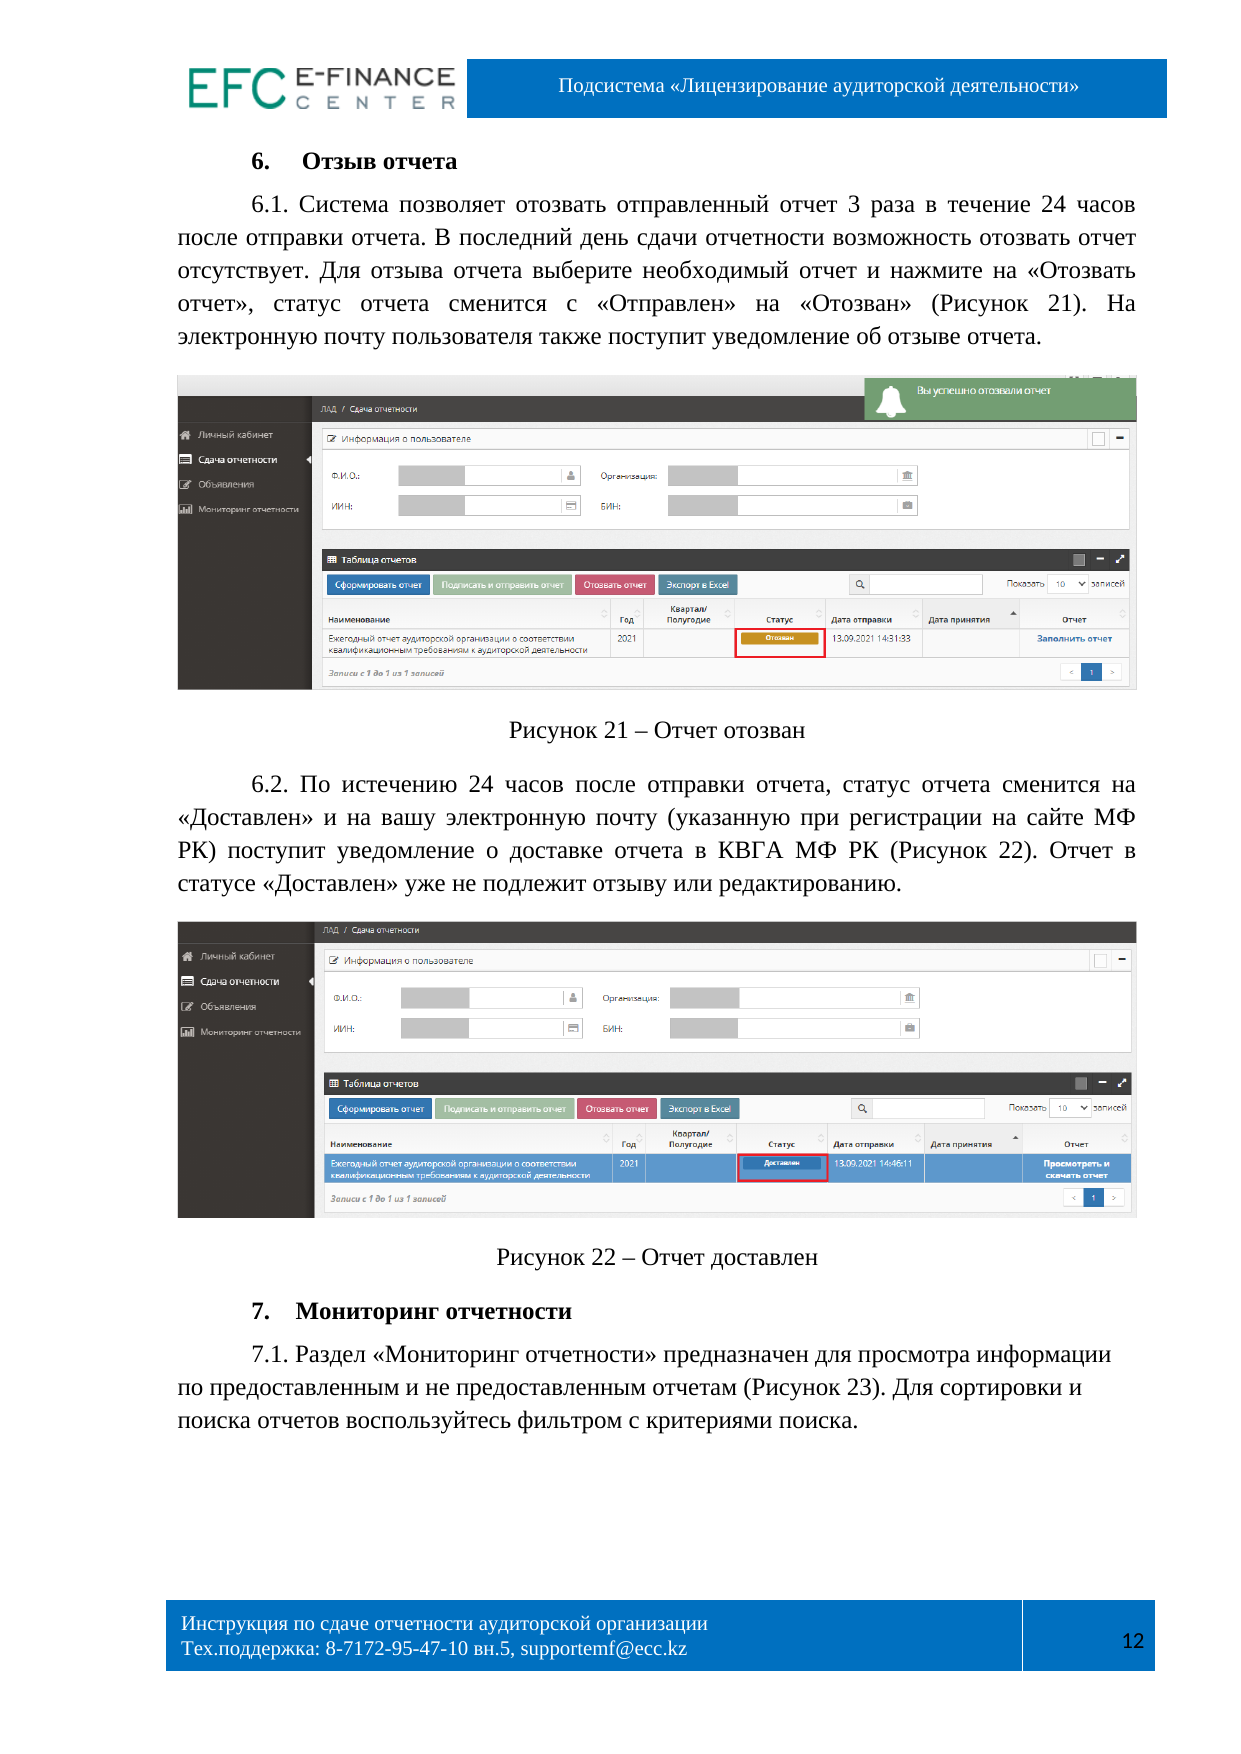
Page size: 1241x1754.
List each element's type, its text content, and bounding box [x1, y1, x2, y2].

subtitle Отзыв отчета [177, 146, 1137, 174]
subtitle Мониторинг отчетности [177, 1296, 1137, 1325]
picture [177, 921, 1137, 1218]
text 7.1. Раздел «Мониторинг отчетности» предназначен для просмотра информации по предоставленным и не предоставленным отчетам (Рисунок 23). Для сортировки и поиска отчетов воспользуйтесь фильтром с критериями поиска. [177, 1339, 1137, 1434]
text 6.2. По истечению 24 часов после отправки отчета, статус отчета сменится на «Доставлен» и на вашу электронную почту (указанную при регистрации на сайте МФ РК) поступит уведомление о доставке отчета в КВГА МФ РК (Рисунок 22). Отчет в статусе «Доставлен» уже не подлежит отзыву или редактированию. [177, 769, 1137, 896]
text Рисунок 21 – Отчет отозван [177, 715, 1137, 743]
text 6.1. Система позволяет отозвать отправленный отчет 3 раза в течение 24 часов после отправки отчета. В последний день сдачи отчетности возможность отозвать отчет отсутствует. Для отзыва отчета выберите необходимый отчет и нажмите на «Отозвать отчет», статус отчета сменится с «Отправлен» на «Отозван» (Рисунок 21). На электронную почту пользователя также поступит уведомление об отзыве отчета. [177, 189, 1137, 350]
picture [188, 68, 457, 109]
picture [177, 375, 1137, 690]
text Рисунок 22 – Отчет доставлен [177, 1242, 1137, 1271]
